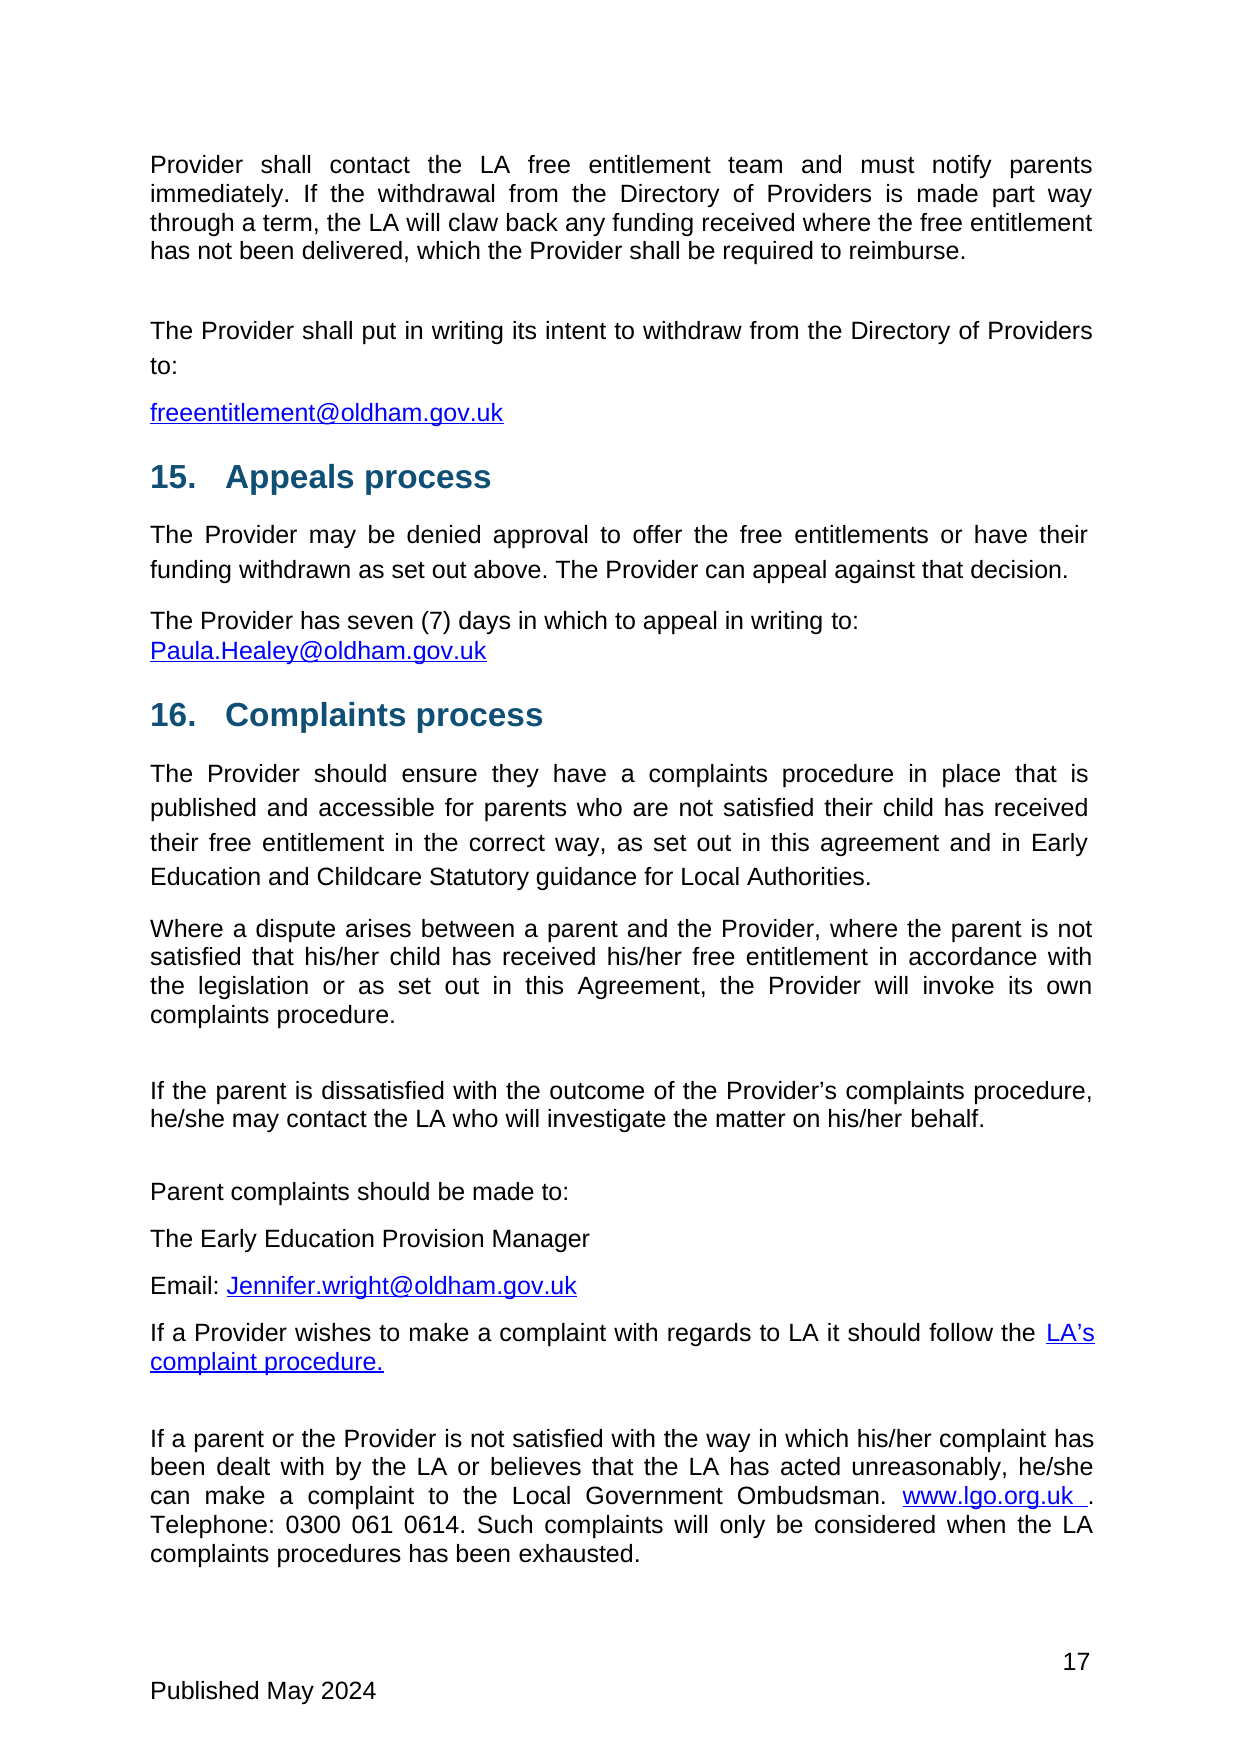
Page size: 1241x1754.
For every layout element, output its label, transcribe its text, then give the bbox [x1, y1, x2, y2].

text The Provider may be denied approval to offer the free entitlements or have their funding withdrawn as set out above. The Provider can appeal against that decision. [150, 521, 1090, 584]
text Parent complaints should be made to: [150, 1177, 1094, 1206]
text Email: Jennifer.wright@oldham.gov.uk [150, 1271, 1094, 1299]
text The Provider should ensure they have a complaints procedure in place that is published and accessible for parents who are not satisfied their child has received their free entitlement in the correct way, as set out in this agreement and in Early Education and Childcare Statutory guidance for Local Authorities. [150, 759, 1090, 891]
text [150, 150, 1094, 265]
text The Provider has seven (7) days in which to appeal in writing to: [150, 606, 991, 635]
text The Provider shall put in writing its intent to withdraw from the Directory of Providers to: [150, 316, 1094, 379]
subtitle Complaints process [150, 696, 1090, 734]
text freeentitlement@oldham.gov.uk [150, 398, 1094, 426]
text Paula.Healey@oldham.gov.uk [150, 636, 1090, 665]
text If a Provider wishes to make a complaint with regards to LA it should follow the LA’s complaint procedure. [150, 1318, 1094, 1375]
subtitle Appeals process [150, 457, 1090, 496]
text If the parent is dissatisfied with the outcome of the Provider’s complaints procedure, he/she may contact the LA who will investigate the matter on his/her behalf. [150, 1076, 1094, 1133]
text Where a dispute arises between a parent and the Provider, where the parent is not satisfied that his/her child has received his/her free entitlement in accordance with the legislation or as set out in this Agreement, the Provider will invoke its own complaints procedure. [150, 913, 1094, 1028]
text If a parent or the Provider is not satisfied with the way in which his/her complaint has been dealt with by the LA or believes that the LA has acted unreasonably, he/she can make a complaint to the Local Government Ombudsman. www.lgo.org.uk . Telephone: 0300 061 0614. Such complaints will only be considered when the LA complaints procedures has been exhausted. [150, 1424, 1094, 1567]
text The Early Education Provision Manager [150, 1224, 1094, 1253]
